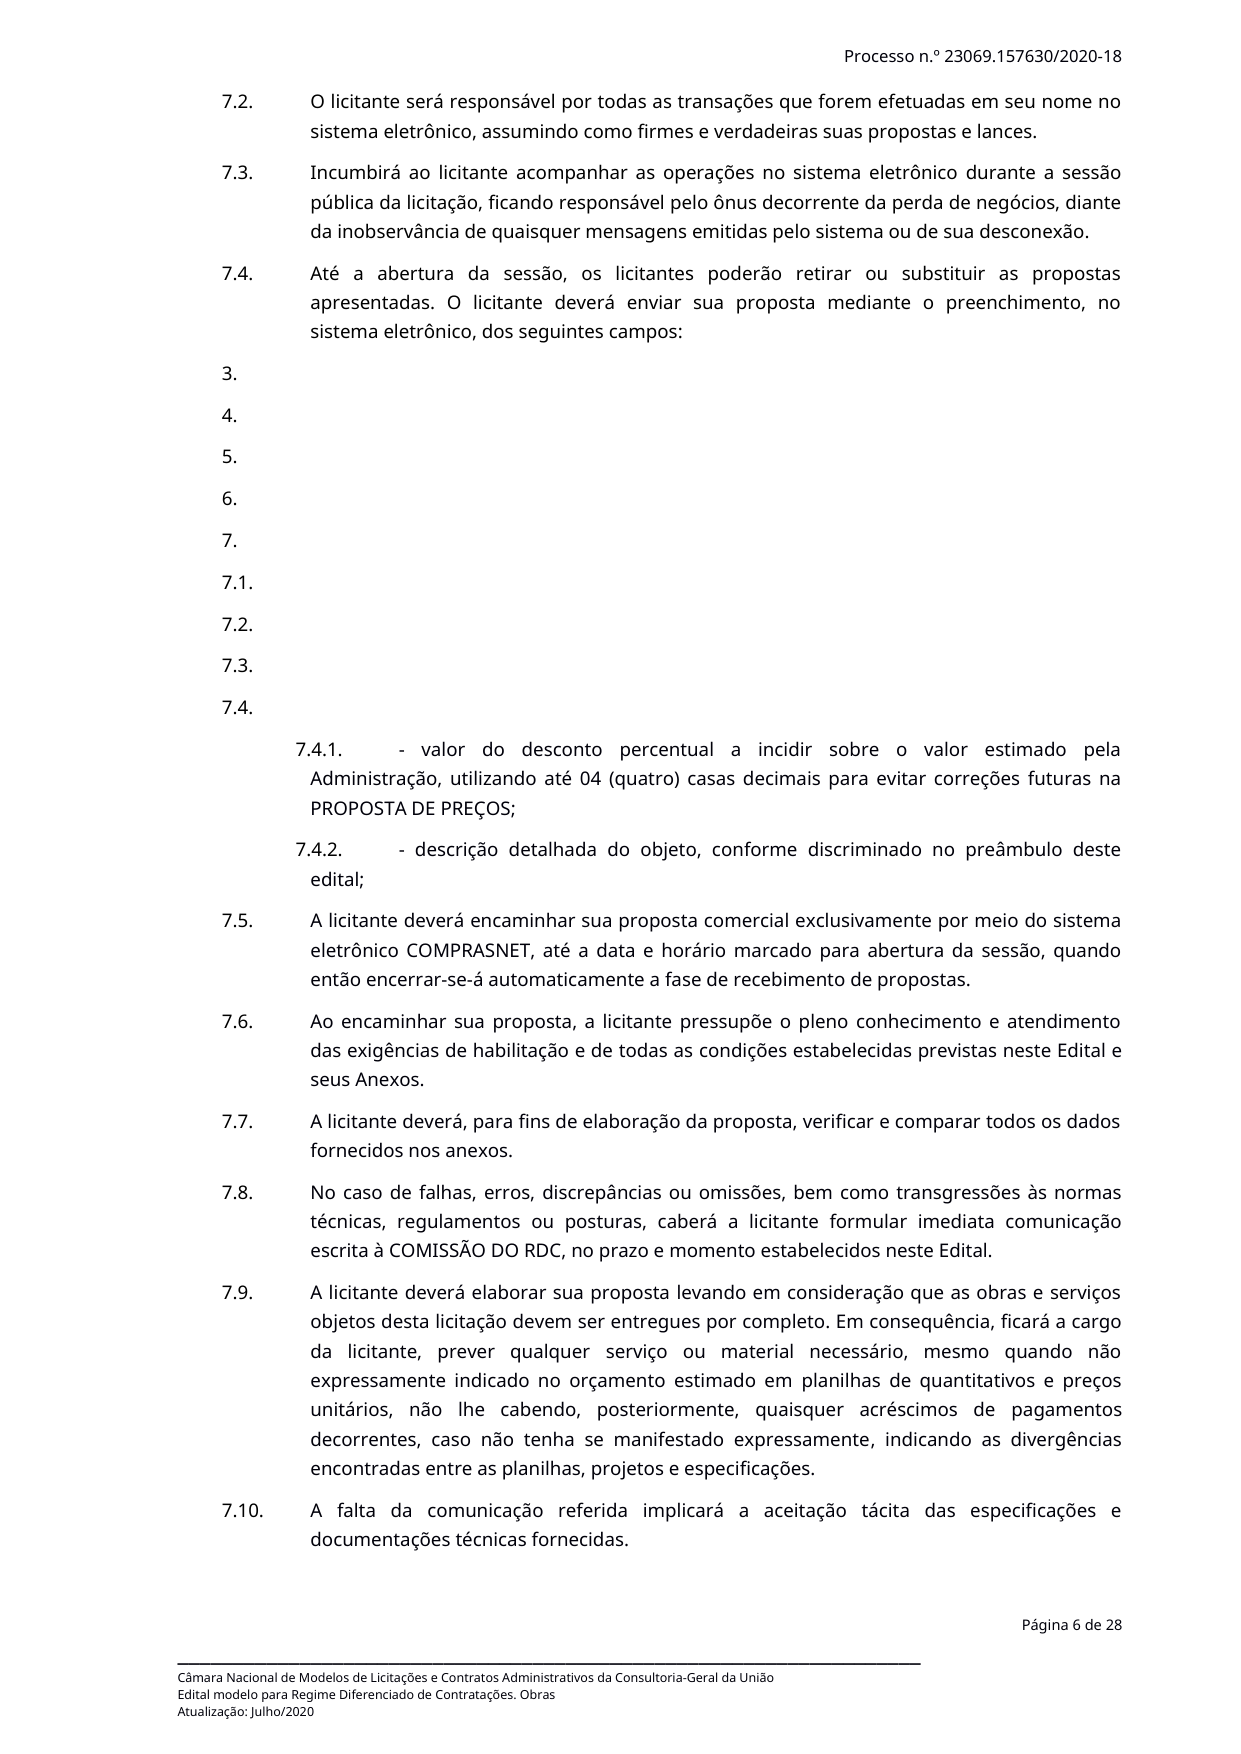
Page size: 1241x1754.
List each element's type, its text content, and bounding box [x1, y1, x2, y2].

list A licitante deverá elaborar sua proposta levando em consideração que as obras e serviços objetos desta licitação devem ser entregues por completo. Em consequência, ficará a cargo da licitante, prever qualquer serviço ou material necessário, mesmo quando não expressamente indicado no orçamento estimado em planilhas de quantitativos e preços unitários, não lhe cabendo, posteriormente, quaisquer acréscimos de pagamentos decorrentes, caso não tenha se manifestado expressamente, indicando as divergências encontradas entre as planilhas, projetos e especificações. [222, 1279, 1122, 1481]
list - descrição detalhada do objeto, conforme discriminado no preâmbulo deste edital; [295, 837, 1122, 891]
list - valor do desconto percentual a incidir sobre o valor estimado pela Administração, utilizando até 04 (quatro) casas decimais para evitar correções futuras na PROPOSTA DE PREÇOS; [295, 736, 1122, 820]
list A licitante deverá encaminhar sua proposta comercial exclusivamente por meio do sistema eletrônico COMPRASNET, até a data e horário marcado para abertura da sessão, quando então encerrar-se-á automaticamente a fase de recebimento de propostas. [222, 908, 1122, 992]
list A falta da comunicação referida implicará a aceitação tácita das especificações e documentações técnicas fornecidas. [222, 1497, 1122, 1552]
list Ao encaminhar sua proposta, a licitante pressupõe o pleno conhecimento e atendimento das exigências de habilitação e de todas as condições estabelecidas previstas neste Edital e seus Anexos. [222, 1008, 1122, 1092]
list O licitante será responsável por todas as transações que forem efetuadas em seu nome no sistema eletrônico, assumindo como firmes e verdadeiras suas propostas e lances. [222, 89, 1122, 143]
list Incumbirá ao licitante acompanhar as operações no sistema eletrônico durante a sessão pública da licitação, ficando responsável pelo ônus decorrente da perda de negócios, diante da inobservância de quaisquer mensagens emitidas pelo sistema ou de sua desconexão. [222, 160, 1122, 244]
list No caso de falhas, erros, discrepâncias ou omissões, bem como transgressões às normas técnicas, regulamentos ou posturas, caberá a licitante formular imediata comunicação escrita à COMISSÃO DO RDC, no prazo e momento estabelecidos neste Edital. [222, 1179, 1122, 1263]
list A licitante deverá, para fins de elaboração da proposta, verificar e comparar todos os dados fornecidos nos anexos. [222, 1108, 1122, 1163]
list Até a abertura da sessão, os licitantes poderão retirar ou substituir as propostas apresentadas. O licitante deverá enviar sua proposta mediante o preenchimento, no sistema eletrônico, dos seguintes campos: [222, 260, 1122, 344]
